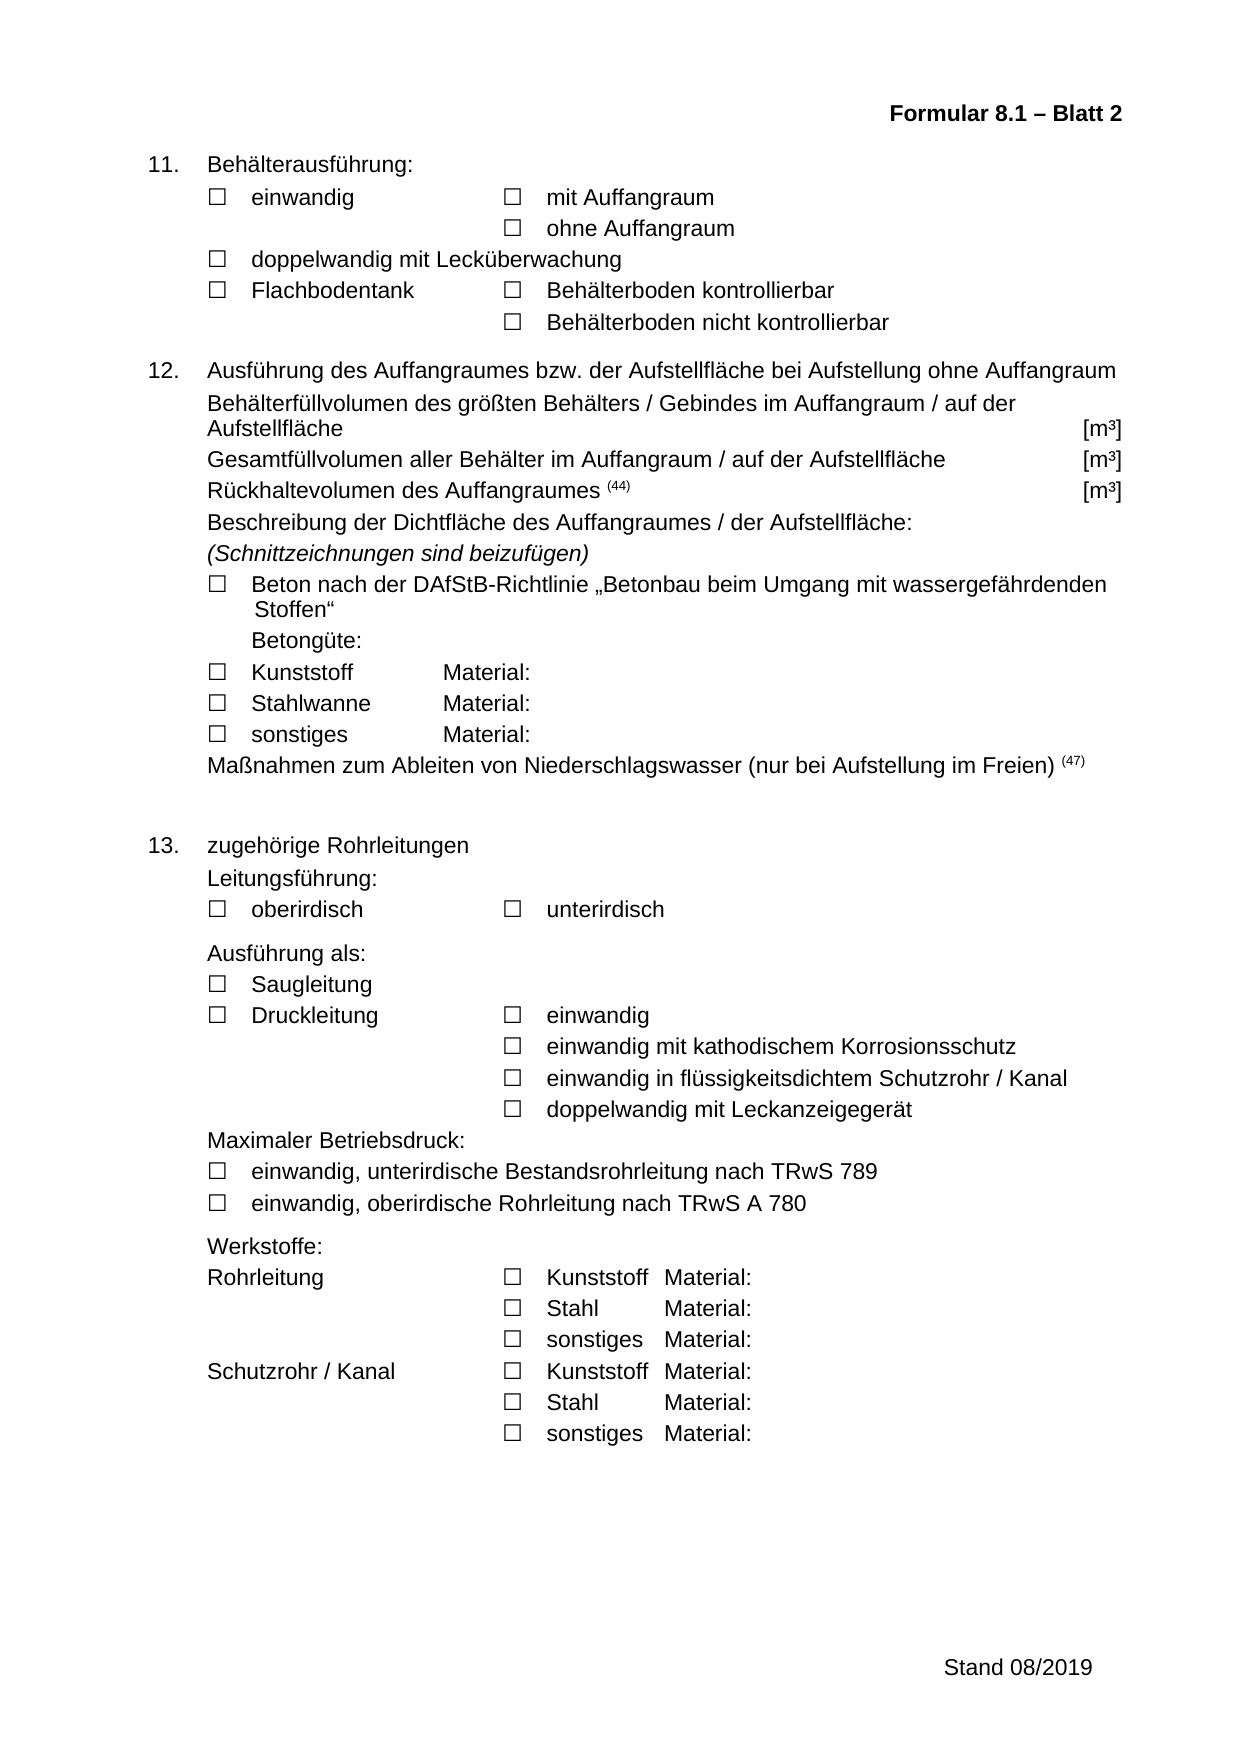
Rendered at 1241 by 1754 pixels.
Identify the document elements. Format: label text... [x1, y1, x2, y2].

text Rohrleitung Kunststoff Material: [207, 1265, 1122, 1290]
text Maximaler Betriebsdruck: [207, 1128, 1122, 1153]
text doppelwandig mit Lecküberwachung [207, 248, 1122, 273]
text Betongüte: [207, 629, 1122, 654]
text Ausführung als: [207, 941, 1122, 966]
text Behälterausführung: [148, 148, 1122, 179]
text einwandig in flüssigkeitsdichtem Schutzrohr / Kanal [207, 1066, 1122, 1091]
text Kunststoff Material: [207, 660, 1122, 685]
text einwandig, oberirdische Rohrleitung nach TRwS A 780 [207, 1191, 1122, 1216]
text Stahl Material: [207, 1297, 1122, 1322]
text einwandig, unterirdische Bestandsrohrleitung nach TRwS 789 [207, 1160, 1122, 1185]
text Schutzrohr / Kanal Kunststoff Material: [207, 1359, 1122, 1384]
text Rückhaltevolumen des Auffangraumes (44) [m³] [207, 479, 1122, 504]
text (Schnittzeichnungen sind beizufügen) [207, 541, 1122, 566]
text sonstiges Material: [207, 723, 1122, 748]
text oberirdisch unterirdisch [207, 898, 1122, 923]
text Stahl Material: [207, 1390, 1122, 1415]
text Druckleitung einwandig [207, 1003, 1122, 1028]
text Flachbodentank Behälterboden kontrollierbar [207, 279, 1122, 304]
text Maßnahmen zum Ableiten von Niederschlagswasser (nur bei Aufstellung im Freien) (47) [207, 754, 1122, 779]
text Werkstoffe: [207, 1234, 1122, 1259]
text Leitungsführung: [207, 866, 1122, 891]
text sonstiges Material: [207, 1328, 1122, 1353]
text sonstiges Material: [207, 1422, 1122, 1447]
text Behälterboden nicht kontrollierbar [207, 310, 1122, 335]
text zugehörige Rohrleitungen [148, 829, 1122, 860]
text einwandig mit Auffangraum [207, 185, 1122, 210]
text Behälterfüllvolumen des größten Behälters / Gebindes im Auffangraum / auf der Aufstellfläche [m³] [207, 391, 1122, 441]
text doppelwandig mit Leckanzeigegerät [207, 1097, 1122, 1122]
text ohne Auffangraum [207, 216, 1122, 241]
text Saugleitung [207, 972, 1122, 997]
text Stahlwanne Material: [207, 691, 1122, 716]
text Beton nach der DAfStB-Richtlinie „Betonbau beim Umgang mit wassergefährdenden Stoffen“ [207, 573, 1122, 623]
text Ausführung des Auffangraumes bzw. der Aufstellfläche bei Aufstellung ohne Auffangraum [148, 354, 1122, 385]
text Gesamtfüllvolumen aller Behälter im Auffangraum / auf der Aufstellfläche [m³] [207, 448, 1122, 473]
text Beschreibung der Dichtfläche des Auffangraumes / der Aufstellfläche: [207, 510, 1122, 535]
text einwandig mit kathodischem Korrosionsschutz [207, 1035, 1122, 1060]
